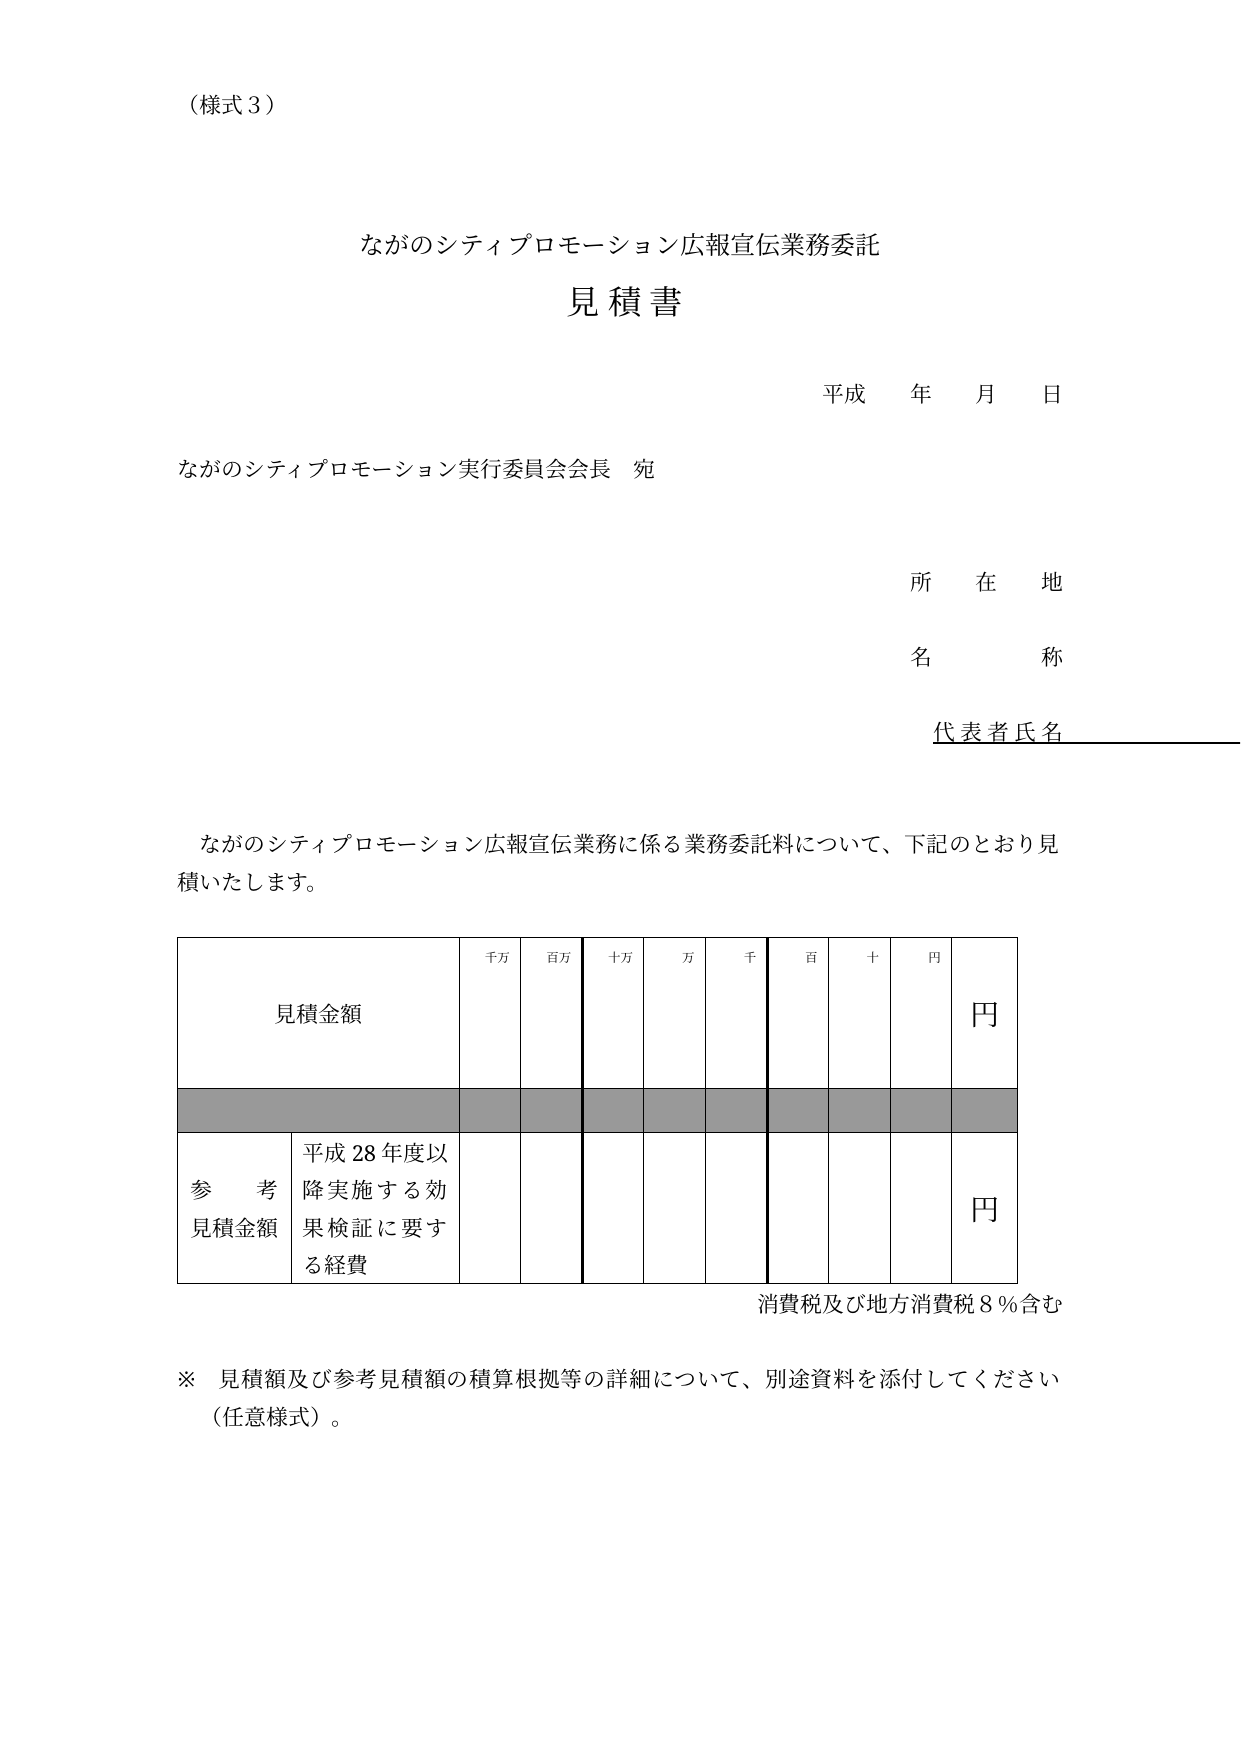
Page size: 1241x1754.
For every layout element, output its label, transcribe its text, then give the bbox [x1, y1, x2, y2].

table_cell [769, 1089, 828, 1132]
text 名 称 [177, 637, 1063, 675]
table_header 円 [952, 938, 1017, 1087]
text 消費税及び地方消費税８％含む [177, 1284, 1063, 1322]
table_cell [178, 1089, 459, 1132]
table_cell [769, 1133, 828, 1283]
table_cell 参 考 見積金額 [178, 1133, 291, 1283]
table_header 円 [891, 938, 951, 1087]
text 所 在 地 [177, 562, 1063, 600]
table_cell [460, 1089, 520, 1132]
table_cell [584, 1089, 643, 1132]
table_cell [891, 1089, 951, 1132]
table_cell [584, 1133, 643, 1283]
table_cell [521, 1089, 581, 1132]
table_cell [829, 1133, 890, 1283]
table_cell 平成28年度以降実施する効果検証に要する経費 [292, 1133, 459, 1283]
table_header 百万 [521, 938, 581, 1087]
table_header 百 [769, 938, 828, 1087]
table_header 千万 [460, 938, 520, 1087]
text ※ 見積額及び参考見積額の積算根拠等の詳細について、別途資料を添付してください（任意様式）。 [177, 1359, 1063, 1434]
table_header 万 [644, 938, 705, 1087]
text ながのシティプロモーション実行委員会会長 宛 [177, 450, 1063, 487]
table_cell [706, 1089, 766, 1132]
text 見 積 書 [177, 262, 1063, 337]
table_header 見積金額 [178, 938, 459, 1087]
text ながのシティプロモーション広報宣伝業務に係る業務委託料について、下記のとおり見積いたします。 [177, 825, 1063, 900]
table_cell [952, 1089, 1017, 1132]
table_cell [644, 1133, 705, 1283]
table_cell [829, 1089, 890, 1132]
table_cell [706, 1133, 766, 1283]
text ながのシティプロモーション広報宣伝業務委託 [177, 225, 1063, 262]
table_cell [891, 1133, 951, 1283]
table_cell [460, 1133, 520, 1283]
table_cell [644, 1089, 705, 1132]
text 代表者氏名 [177, 712, 1063, 750]
text 平成 年 月 日 [177, 375, 1063, 412]
table_cell 円 [952, 1133, 1017, 1283]
table_header 千 [706, 938, 766, 1087]
table_header 十 [829, 938, 890, 1087]
table_cell [521, 1133, 581, 1283]
table_header 十万 [584, 938, 643, 1087]
